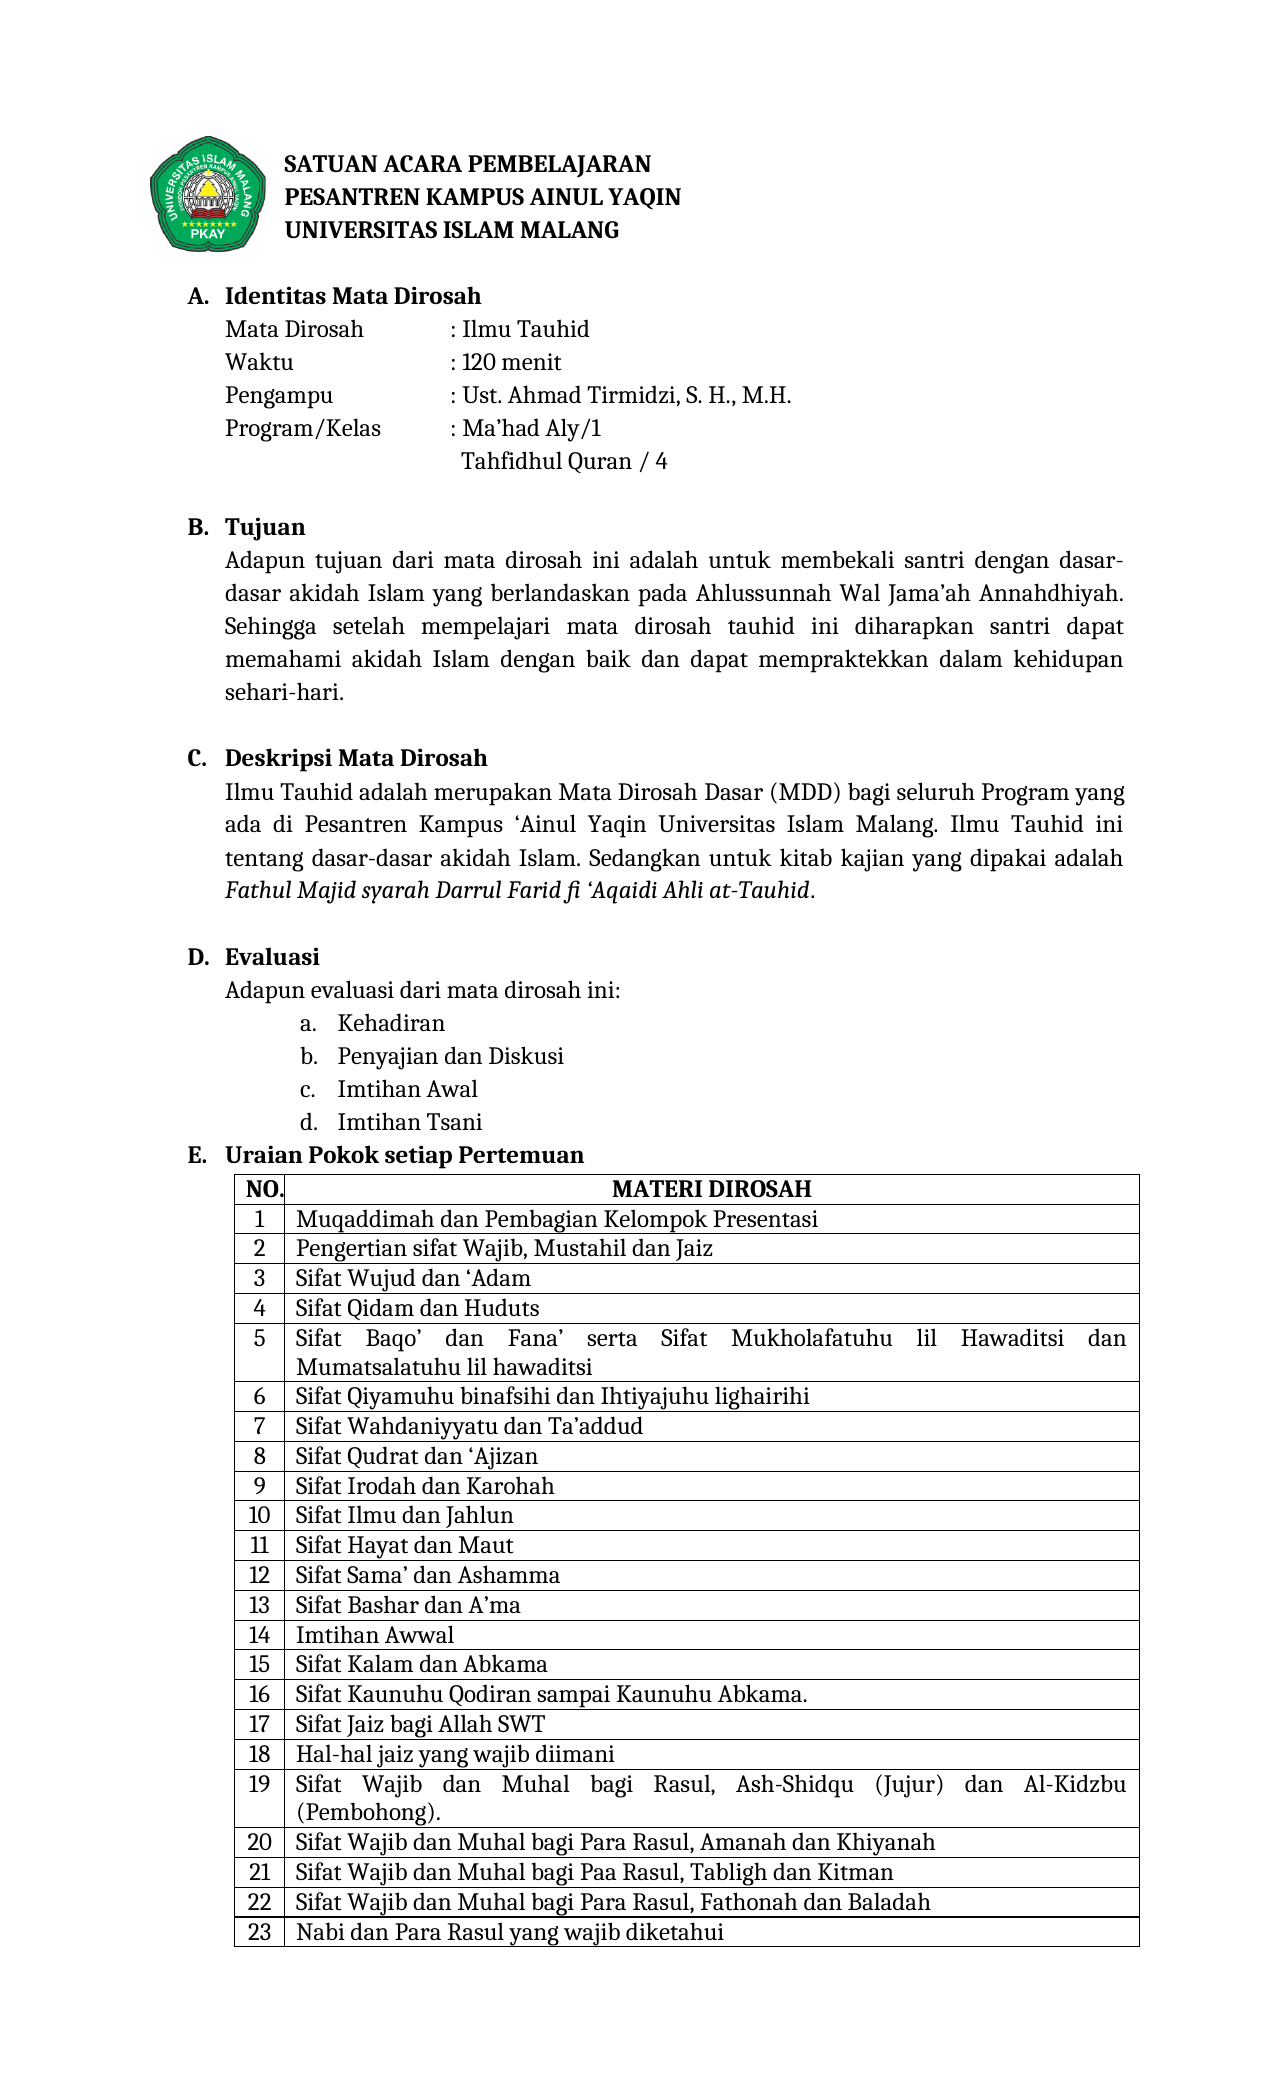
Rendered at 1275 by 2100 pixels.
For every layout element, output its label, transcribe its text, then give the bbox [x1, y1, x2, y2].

table_cell Sifat Wahdaniyyatu dan Ta’addud [285, 1412, 1139, 1441]
list Adapun evaluasi dari mata dirosah ini: [225, 976, 1125, 1004]
table_cell Sifat Qidam dan Huduts [285, 1294, 1139, 1323]
text SATUAN ACARA PEMBELAJARAN [266, 150, 1125, 179]
table_cell Sifat Irodah dan Karohah [285, 1472, 1139, 1500]
list Evaluasi [187, 942, 1125, 971]
table_cell 22 [235, 1888, 284, 1916]
table_cell Sifat Ilmu dan Jahlun [285, 1501, 1139, 1530]
list Program/Kelas : Ma’had Aly/1 [225, 414, 1125, 443]
table_cell 8 [235, 1442, 284, 1471]
table_cell 9 [235, 1472, 284, 1500]
table_cell Sifat Hayat dan Maut [285, 1531, 1139, 1560]
table_cell 12 [235, 1561, 284, 1590]
list Kehadiran [300, 1008, 1125, 1037]
list Uraian Pokok setiap Pertemuan [187, 1141, 1125, 1169]
table_cell 13 [235, 1591, 284, 1619]
table_cell Hal-hal jaiz yang wajib diimani [285, 1740, 1139, 1768]
table_cell Sifat Qudrat dan ‘Ajizan [285, 1442, 1139, 1471]
picture [150, 136, 266, 252]
table_cell Sifat Kalam dan Abkama [285, 1650, 1139, 1679]
table_cell 2 [235, 1234, 284, 1263]
table_cell 20 [235, 1828, 284, 1857]
table_cell Sifat Wajib dan Muhal bagi Paa Rasul, Tabligh dan Kitman [285, 1858, 1139, 1887]
table_cell 11 [235, 1531, 284, 1560]
table_cell 15 [235, 1650, 284, 1679]
table_cell 21 [235, 1858, 284, 1887]
table_cell 18 [235, 1740, 284, 1768]
list Penyajian dan Diskusi [300, 1042, 1125, 1070]
table_cell 5 [235, 1324, 284, 1381]
table_cell Sifat Qiyamuhu binafsihi dan Ihtiyajuhu lighairihi [285, 1382, 1139, 1411]
table_cell Pengertian sifat Wajib, Mustahil dan Jaiz [285, 1234, 1139, 1263]
table_cell Sifat Sama’ dan Ashamma [285, 1561, 1139, 1590]
table_cell Nabi dan Para Rasul yang wajib diketahui [285, 1918, 1139, 1946]
table_cell 19 [235, 1770, 284, 1827]
table_cell 23 [235, 1918, 284, 1946]
table_cell 7 [235, 1412, 284, 1441]
list Imtihan Tsani [300, 1108, 1125, 1136]
table_cell Sifat Wajib dan Muhal bagi Para Rasul, Fathonah dan Baladah [285, 1888, 1139, 1916]
table_cell Imtihan Awwal [285, 1621, 1139, 1649]
list Identitas Mata Dirosah [187, 282, 1125, 311]
list Pengampu : Ust. Ahmad Tirmidzi, S. H., M.H. [225, 381, 1125, 410]
table_cell Sifat Kaunuhu Qodiran sampai Kaunuhu Abkama. [285, 1680, 1139, 1709]
table_cell Sifat Baqo’ dan Fana’ serta Sifat Mukholafatuhu lil Hawaditsi dan Mumatsalatuhu lil hawaditsi [285, 1324, 1139, 1381]
table_cell Muqaddimah dan Pembagian Kelompok Presentasi [285, 1205, 1139, 1233]
list Tahfidhul Quran / 4 [225, 447, 1125, 476]
table_cell 4 [235, 1294, 284, 1323]
list Imtihan Awal [300, 1074, 1125, 1103]
text UNIVERSITAS ISLAM MALANG [266, 216, 1125, 245]
list Mata Dirosah : Ilmu Tauhid [225, 315, 1125, 344]
list Ilmu Tauhid adalah merupakan Mata Dirosah Dasar (MDD) bagi seluruh Program yang ada di Pesantren Kampus ‘Ainul Yaqin Universitas Islam Malang. Ilmu Tauhid ini tentang dasar-dasar akidah Islam. Sedangkan untuk kitab kajian yang dipakai adalah Fathul Majid syarah Darrul Farid fi ‘Aqaidi Ahli at-Tauhid. [225, 777, 1125, 905]
list Deskripsi Mata Dirosah [187, 744, 1125, 773]
list Waktu : 120 menit [225, 348, 1125, 377]
table_cell 14 [235, 1621, 284, 1649]
table_cell Sifat Bashar dan A’ma [285, 1591, 1139, 1619]
table_cell 16 [235, 1680, 284, 1709]
table_cell 10 [235, 1501, 284, 1530]
table_cell Sifat Wujud dan ‘Adam [285, 1264, 1139, 1293]
table_header MATERI DIROSAH [285, 1175, 1139, 1203]
table_cell Sifat Wajib dan Muhal bagi Rasul, Ash-Shidqu (Jujur) dan Al-Kidzbu (Pembohong). [285, 1770, 1139, 1827]
table_header NO. [235, 1175, 284, 1203]
table_cell 3 [235, 1264, 284, 1293]
table_cell Sifat Wajib dan Muhal bagi Para Rasul, Amanah dan Khiyanah [285, 1828, 1139, 1857]
text PESANTREN KAMPUS AINUL YAQIN [266, 183, 1125, 212]
table_cell 1 [235, 1205, 284, 1233]
table_cell Sifat Jaiz bagi Allah SWT [285, 1710, 1139, 1739]
list Adapun tujuan dari mata dirosah ini adalah untuk membekali santri dengan dasar-dasar akidah Islam yang berlandaskan pada Ahlussunnah Wal Jama’ah Annahdhiyah. Sehingga setelah mempelajari mata dirosah tauhid ini diharapkan santri dapat memahami akidah Islam dengan baik dan dapat mempraktekkan dalam kehidupan sehari-hari. [225, 546, 1125, 707]
table_cell 17 [235, 1710, 284, 1739]
list Tujuan [187, 513, 1125, 542]
table_cell 6 [235, 1382, 284, 1411]
